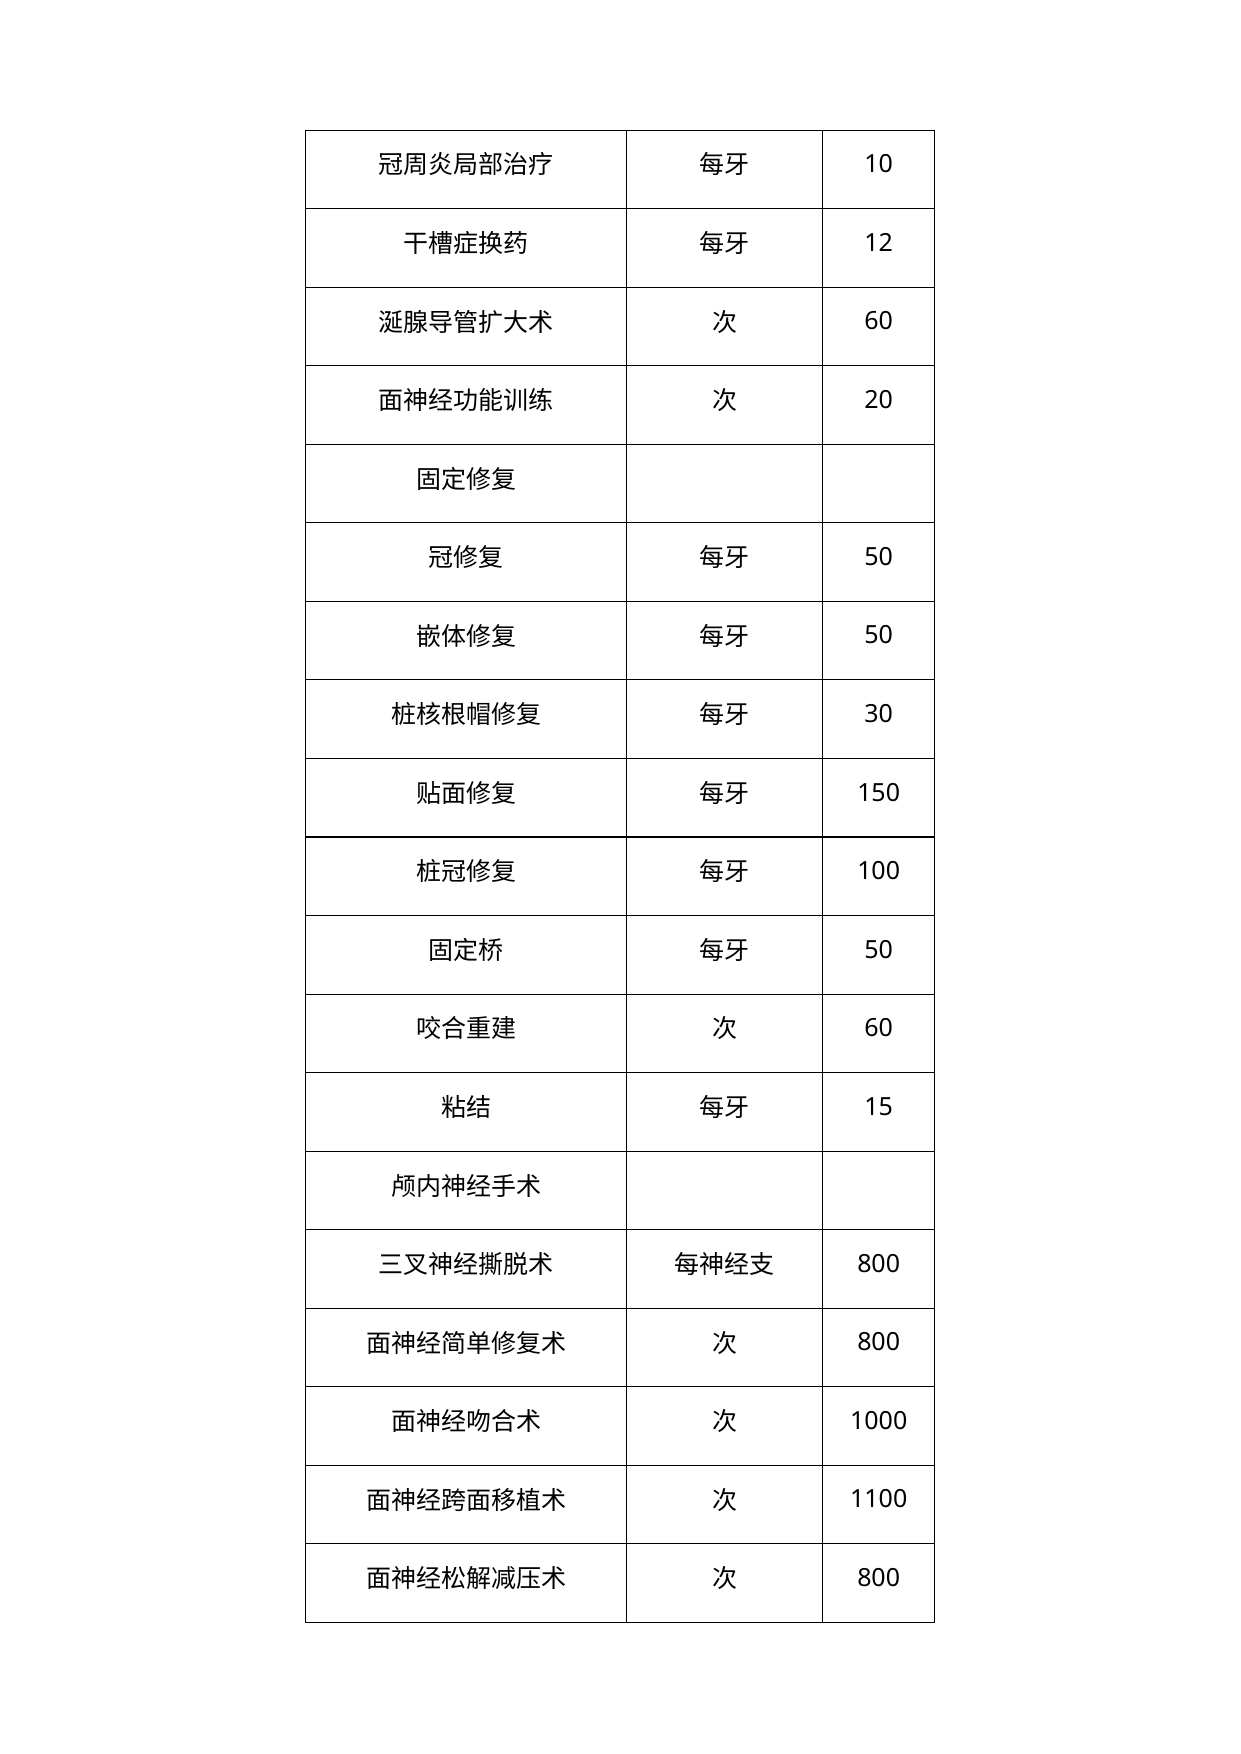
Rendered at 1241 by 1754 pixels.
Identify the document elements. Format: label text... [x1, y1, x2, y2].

table_cell 嵌体修复 [306, 602, 626, 679]
table_cell 面神经功能训练 [306, 366, 626, 444]
table_cell 贴面修复 [306, 759, 626, 836]
table_cell 次 [627, 1309, 822, 1386]
table_cell 面神经跨面移植术 [306, 1466, 626, 1543]
table_cell 15 [823, 1073, 934, 1151]
table_cell 每神经支 [627, 1230, 822, 1308]
table_cell [627, 1152, 822, 1229]
table_cell 次 [627, 1387, 822, 1465]
table_cell 50 [823, 523, 934, 601]
table_cell 每牙 [627, 916, 822, 993]
table_cell 1100 [823, 1466, 934, 1543]
table_cell 次 [627, 1544, 822, 1622]
table_cell 固定桥 [306, 916, 626, 993]
table_cell 每牙 [627, 602, 822, 679]
table_cell 每牙 [627, 1073, 822, 1151]
table_cell [627, 445, 822, 522]
table_cell 50 [823, 916, 934, 993]
table_cell 次 [627, 1466, 822, 1543]
table_cell 粘结 [306, 1073, 626, 1151]
table_cell 1000 [823, 1387, 934, 1465]
table_cell 12 [823, 209, 934, 287]
table_cell 每牙 [627, 523, 822, 601]
table_cell 面神经吻合术 [306, 1387, 626, 1465]
table_cell 三叉神经撕脱术 [306, 1230, 626, 1308]
table_cell 每牙 [627, 131, 822, 208]
table_cell 150 [823, 759, 934, 836]
table_cell 800 [823, 1309, 934, 1386]
table_cell 每牙 [627, 838, 822, 915]
table_cell [823, 445, 934, 522]
table_cell 桩核根帽修复 [306, 680, 626, 758]
table_cell 800 [823, 1230, 934, 1308]
table_cell 冠修复 [306, 523, 626, 601]
table_cell 固定修复 [306, 445, 626, 522]
table_cell 10 [823, 131, 934, 208]
table_cell 每牙 [627, 680, 822, 758]
table_cell 颅内神经手术 [306, 1152, 626, 1229]
table_cell 次 [627, 366, 822, 444]
table_cell 50 [823, 602, 934, 679]
table_cell 每牙 [627, 209, 822, 287]
table_cell 次 [627, 995, 822, 1072]
table_cell [823, 1152, 934, 1229]
table_cell 60 [823, 288, 934, 365]
table_cell 每牙 [627, 759, 822, 836]
table_cell 咬合重建 [306, 995, 626, 1072]
table_cell 面神经松解减压术 [306, 1544, 626, 1622]
table_cell 面神经简单修复术 [306, 1309, 626, 1386]
table_cell 60 [823, 995, 934, 1072]
table_cell 800 [823, 1544, 934, 1622]
table_cell 涎腺导管扩大术 [306, 288, 626, 365]
table_cell 100 [823, 838, 934, 915]
table_cell 干槽症换药 [306, 209, 626, 287]
table_cell 冠周炎局部治疗 [306, 131, 626, 208]
table_cell 30 [823, 680, 934, 758]
table_cell 桩冠修复 [306, 838, 626, 915]
table_cell 20 [823, 366, 934, 444]
table_cell 次 [627, 288, 822, 365]
